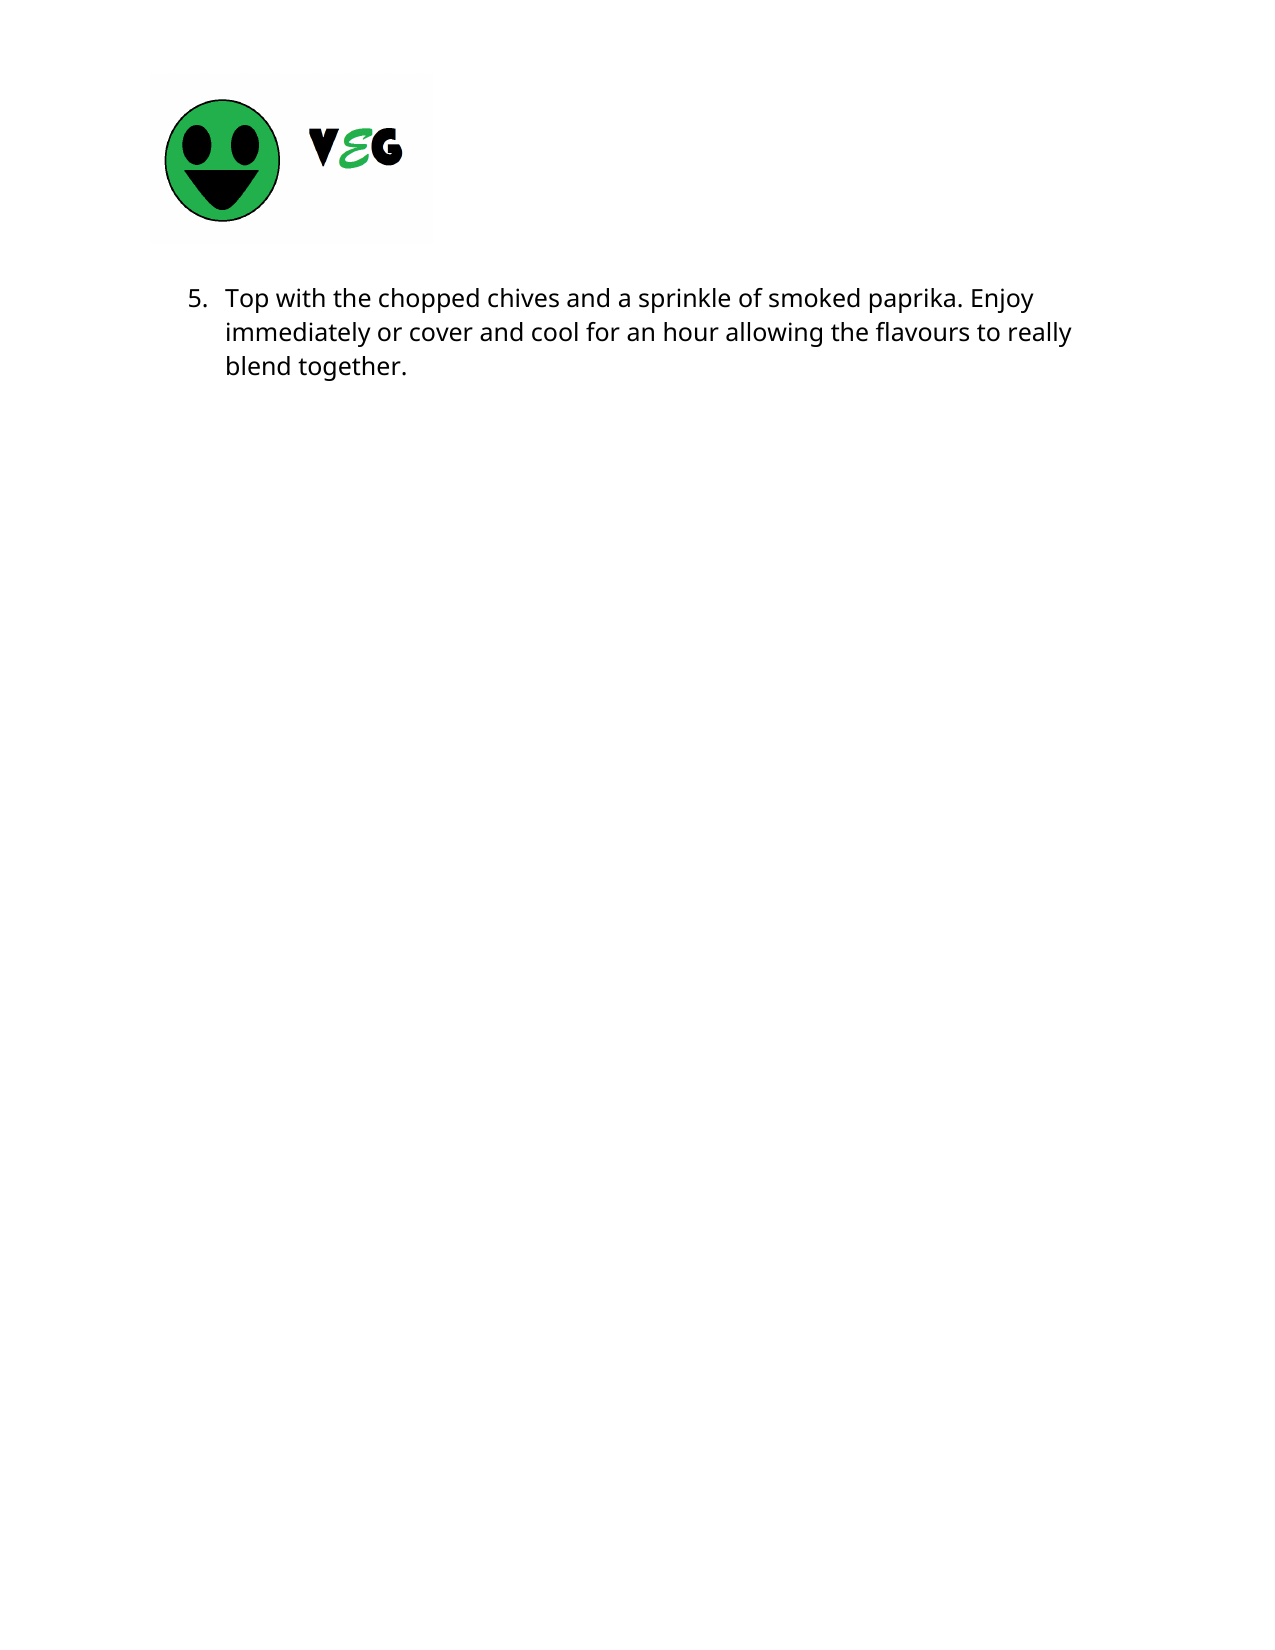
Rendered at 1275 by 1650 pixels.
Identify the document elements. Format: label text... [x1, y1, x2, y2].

picture [150, 73, 433, 244]
list Top with the chopped chives and a sprinkle of smoked paprika. Enjoy immediately or cover and cool for an hour allowing the flavours to really blend together. [187, 280, 1125, 382]
